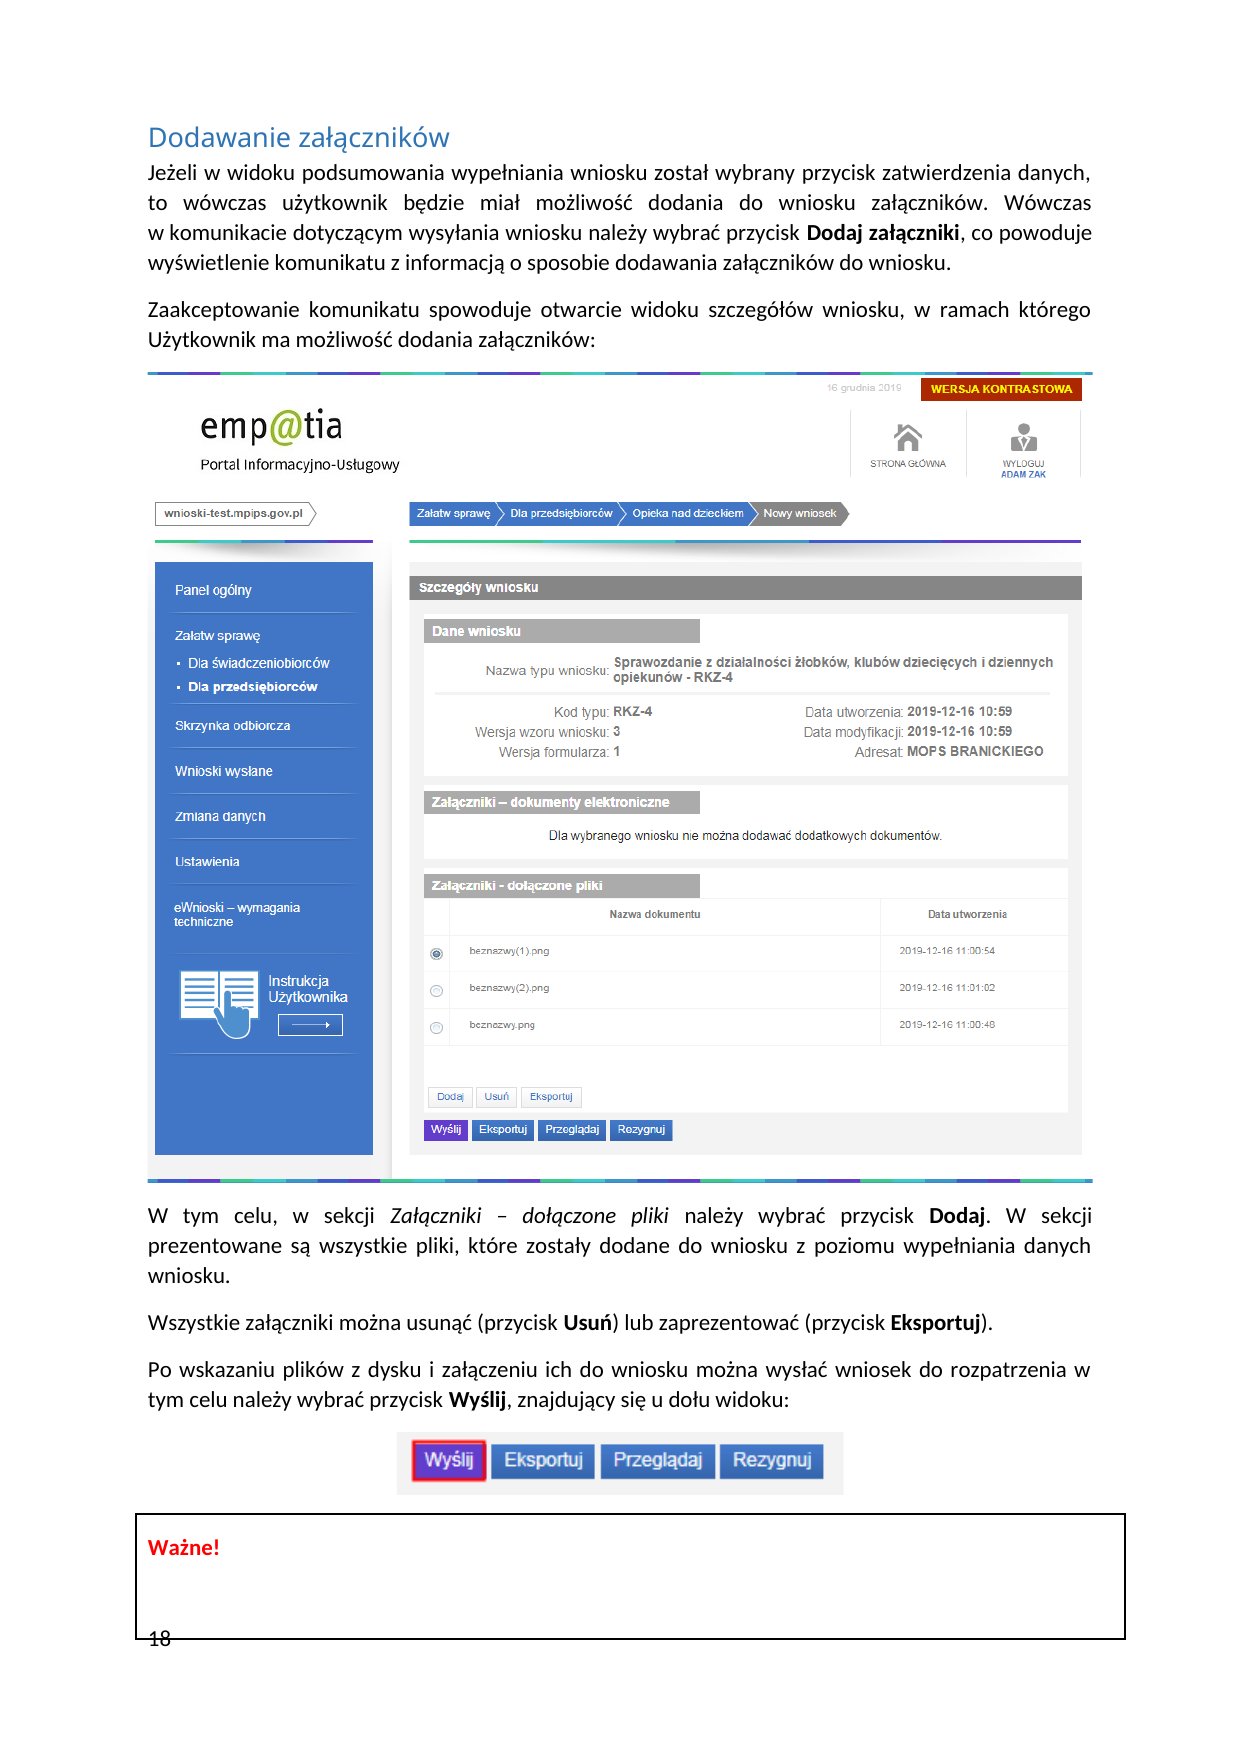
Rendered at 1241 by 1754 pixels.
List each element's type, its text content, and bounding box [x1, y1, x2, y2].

text Zaakceptowanie komunikatu spowoduje otwarcie widoku szczegółów wniosku, w ramach którego Użytkownik ma możliwość dodania załączników: [148, 295, 1093, 354]
text Jeżeli w widoku podsumowania wypełniania wniosku został wybrany przycisk zatwierdzenia danych, to wówczas użytkownik będzie miał możliwość dodania do wniosku załączników. Wówczas w komunikacie dotyczącym wysyłania wniosku należy wybrać przycisk Dodaj załączniki, co powoduje wyświetlenie komunikatu z informacją o sposobie dodawania załączników do wniosku. [148, 158, 1093, 277]
text W tym celu, w sekcji Załączniki – dołączone pliki należy wybrać przycisk Dodaj. W sekcji prezentowane są wszystkie pliki, które zostały dodane do wniosku z poziomu wypełniania danych wniosku. [148, 1201, 1093, 1290]
subtitle Dodawanie załączników [148, 118, 1093, 155]
picture [396, 1432, 844, 1495]
text Ważne! [148, 1533, 1093, 1561]
text Po wskazaniu plików z dysku i załączeniu ich do wniosku można wysłać wniosek do rozpatrzenia w tym celu należy wybrać przycisk Wyślij, znajdujący się u dołu widoku: [148, 1355, 1093, 1414]
picture [147, 372, 1093, 1183]
text Wszystkie załączniki można usunąć (przycisk Usuń) lub zaprezentować (przycisk Eksportuj). [148, 1308, 1093, 1337]
